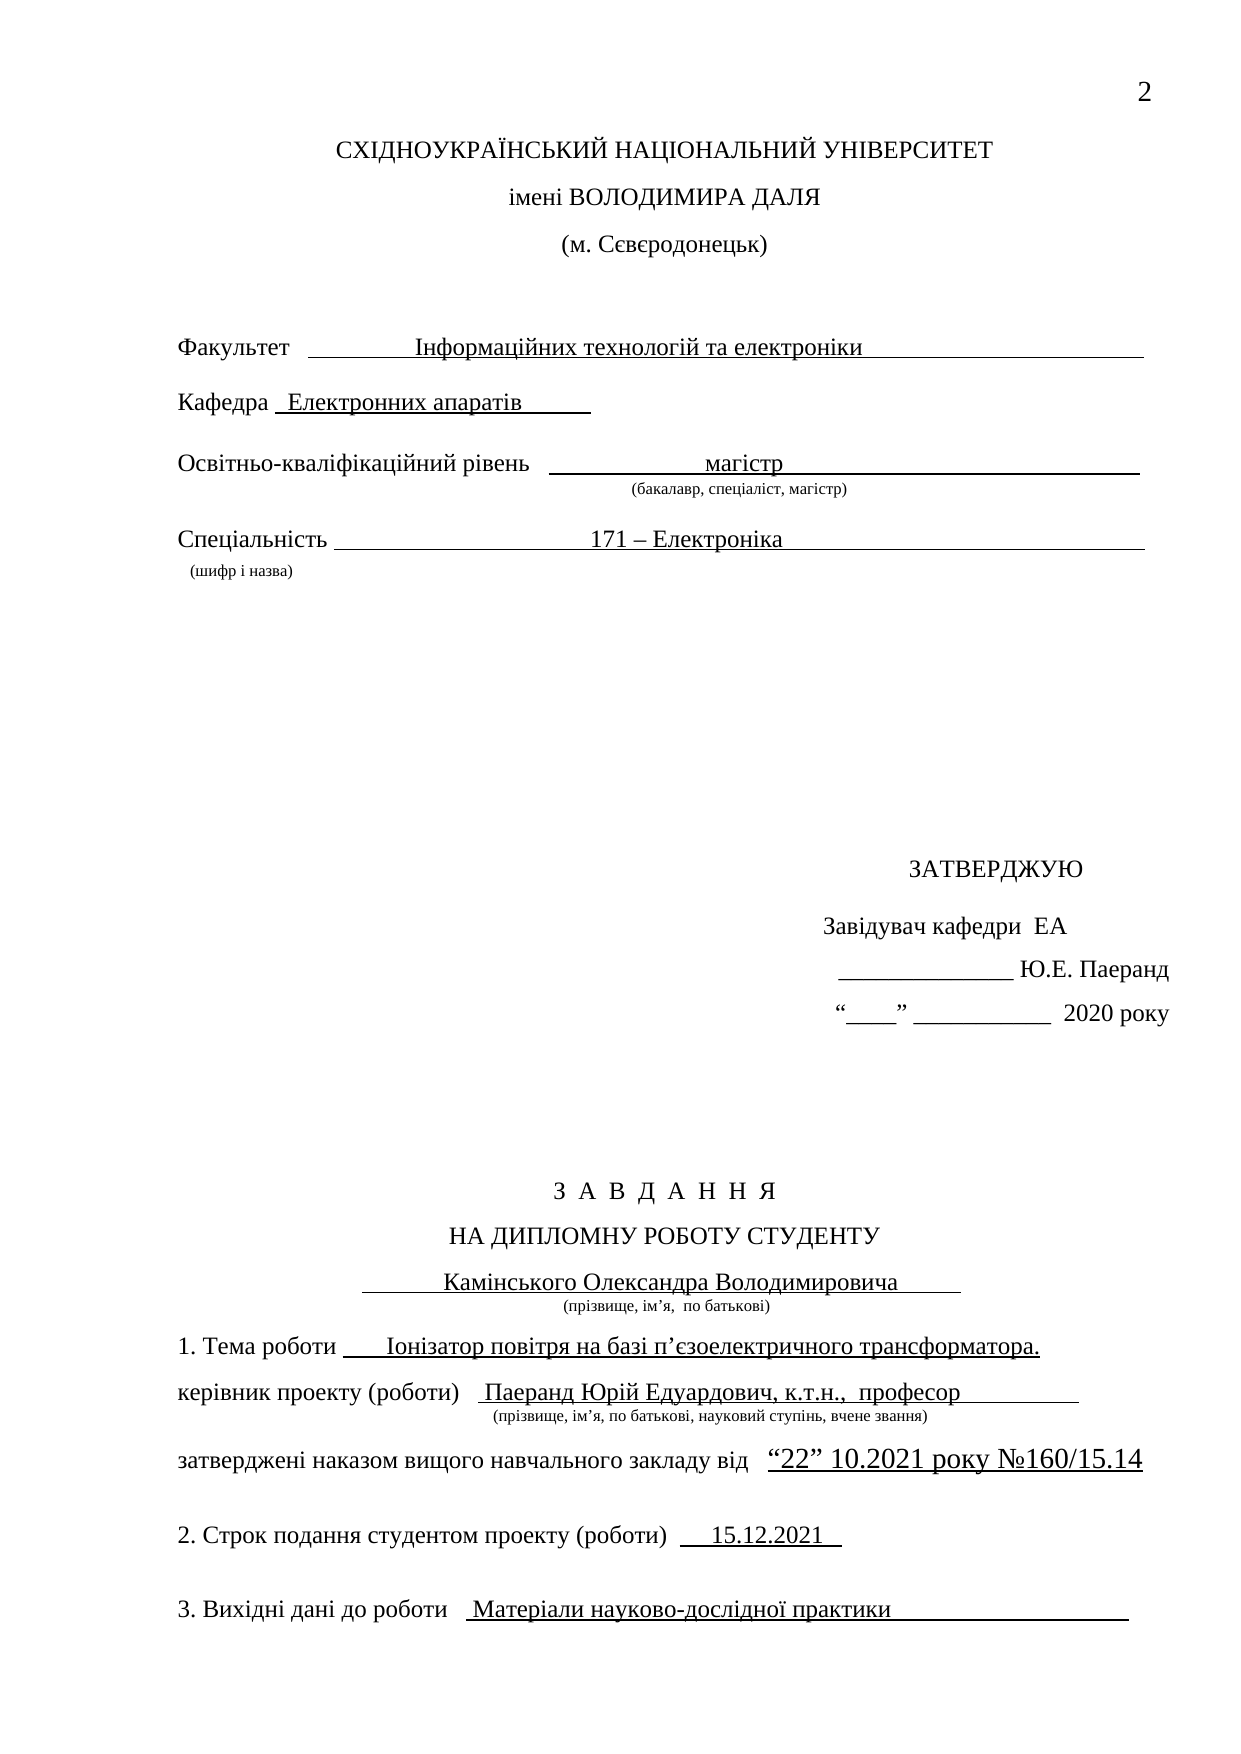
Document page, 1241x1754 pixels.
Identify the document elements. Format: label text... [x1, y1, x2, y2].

text імені ВОЛОДИМИРА ДАЛЯ [177, 182, 1152, 211]
text Камінського Олександра Володимировича . [177, 1267, 1152, 1296]
text НА ДИПЛОМНУ РОБОТУ СТУДЕНТУ [177, 1221, 1152, 1250]
text СХІДНОУКРАЇНСЬКИЙ НАЦІОНАЛЬНИЙ УНІВЕРСИТЕТ [177, 135, 1152, 164]
table_header ЗАТВЕРДЖУЮ Завідувач кафедри ЕА ______________ Ю.Е. Паеранд “____” ___________ 2020 року [812, 854, 1180, 1131]
text 2. Строк подання студентом проекту (роботи) 15.12.2021 . [177, 1520, 1152, 1549]
text затверджені наказом вищого навчального закладу від “22” 10.2021 року №160/15.14. [177, 1441, 1152, 1475]
text Спеціальність 171 – Електроніка . [177, 524, 1152, 553]
text Кафедра Електронних апаратів . [177, 387, 1152, 416]
text (бакалавр, спеціаліст, магістр) [177, 479, 1152, 498]
text З А В Д А Н Н Я [177, 1176, 1152, 1205]
text 1. Тема роботи Іонізатор повітря на базі п’єзоелектричного трансформатора. [177, 1331, 1152, 1360]
text Факультет Інформаційних технологій та електроніки . [177, 332, 1152, 361]
text (м. Сєвєродонецьк) [177, 229, 1152, 258]
text Освітньо-кваліфікаційний рівень магістр . [177, 448, 1152, 477]
text 3. Вихідні дані до роботи Матеріали науково-дослідної практики . [177, 1594, 1152, 1623]
text керівник проекту (роботи) Паеранд Юрій Едуардович, к.т.н., професор . [177, 1377, 1152, 1406]
text (прізвище, ім’я, по батькові) [177, 1296, 1152, 1315]
text . (шифр і назва) [177, 553, 1152, 581]
text (прізвище, ім’я, по батькові, науковий ступінь, вчене звання) [177, 1406, 1152, 1425]
